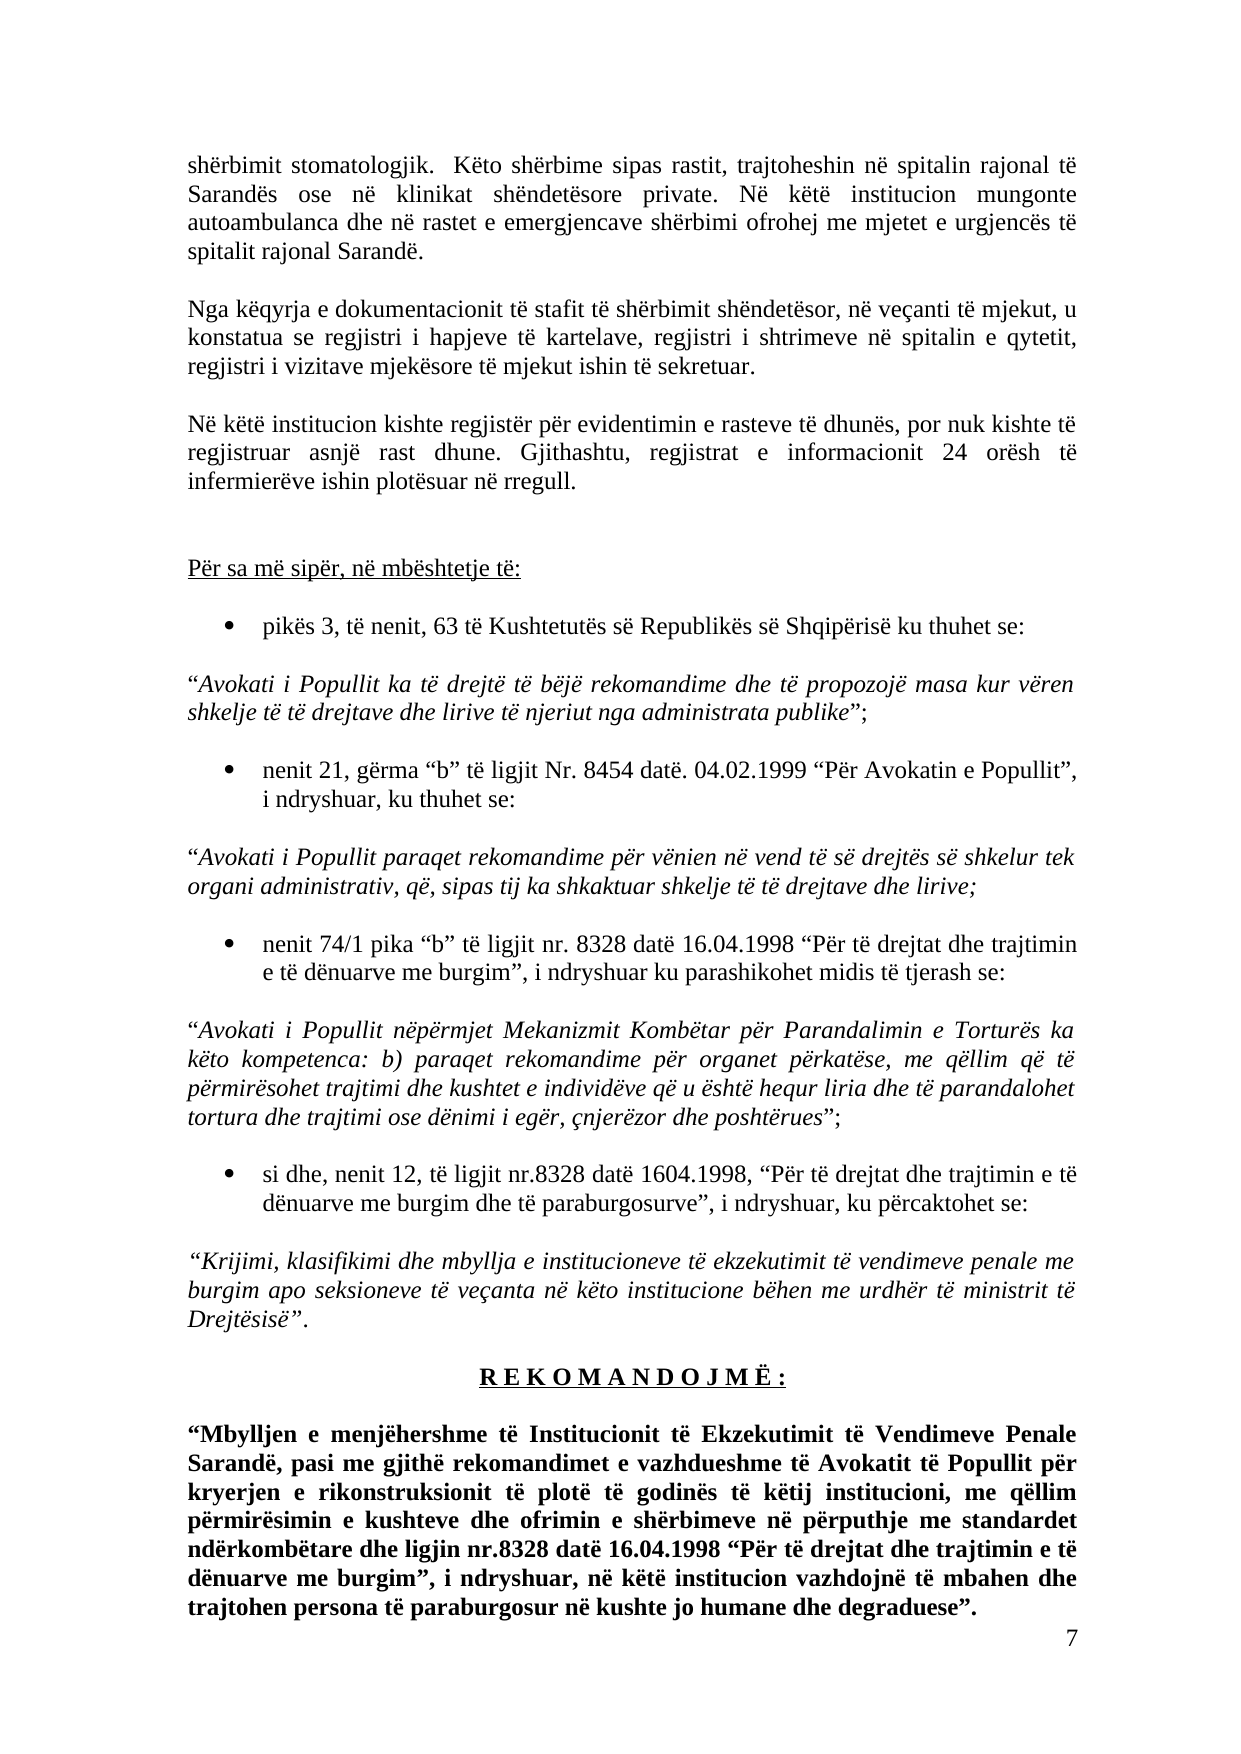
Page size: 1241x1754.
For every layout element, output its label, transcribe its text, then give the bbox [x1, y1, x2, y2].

list nenit 74/1 pika “b” të ligjit nr. 8328 datë 16.04.1998 “Për të drejtat dhe trajtimin e të dënuarve me burgim”, i ndryshuar ku parashikohet midis të tjerash se: [225, 929, 1078, 986]
text Në këtë institucion kishte regjistër për evidentimin e rasteve të dhunës, por nuk kishte të regjistruar asnjë rast dhune. Gjithashtu, regjistrat e informacionit 24 orësh të infermierëve ishin plotësuar në rregull. [187, 409, 1078, 495]
list pikës 3, të nenit, 63 të Kushtetutës së Republikës së Shqipërisë ku thuhet se: [225, 611, 1078, 639]
text R E K O M A N D O J M Ë : [187, 1362, 1078, 1390]
text “Avokati i Popullit nëpërmjet Mekanizmit Kombëtar për Parandalimin e Torturës ka këto kompetenca: b) paraqet rekomandime për organet përkatëse, me qëllim që të përmirësohet trajtimi dhe kushtet e individëve që u është hequr liria dhe të parandalohet tortura dhe trajtimi ose dënimi i egër, çnjerëzor dhe poshtërues”; [187, 1015, 1078, 1130]
list nenit 21, gërma “b” të ligjit Nr. 8454 datë. 04.02.1999 “Për Avokatin e Popullit”, i ndryshuar, ku thuhet se: [225, 755, 1078, 813]
text Për sa më sipër, në mbështetje të: [187, 553, 1078, 582]
list si dhe, nenit 12, të ligjit nr.8328 datë 1604.1998, “Për të drejtat dhe trajtimin e të dënuarve me burgim dhe të paraburgosurve”, i ndryshuar, ku përcaktohet se: [225, 1159, 1078, 1217]
text “Krijimi, klasifikimi dhe mbyllja e institucioneve të ekzekutimit të vendimeve penale me burgim apo seksioneve të veçanta në këto institucione bëhen me urdhër të ministrit të Drejtësisë”. [187, 1246, 1078, 1332]
text “Avokati i Popullit paraqet rekomandime për vënien në vend të së drejtës së shkelur tek organi administrativ, që, sipas tij ka shkaktuar shkelje të të drejtave dhe lirive; [187, 842, 1078, 899]
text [187, 150, 1078, 265]
text “Mbylljen e menjëhershme të Institucionit të Ekzekutimit të Vendimeve Penale Sarandë, pasi me gjithë rekomandimet e vazhdueshme të Avokatit të Popullit për kryerjen e rikonstruksionit të plotë të godinës të këtij institucioni, me qëllim përmirësimin e kushteve dhe ofrimin e shërbimeve në përputhje me standardet ndërkombëtare dhe ligjin nr.8328 datë 16.04.1998 “Për të drejtat dhe trajtimin e të dënuarve me burgim”, i ndryshuar, në këtë institucion vazhdojnë të mbahen dhe trajtohen persona të paraburgosur në kushte jo humane dhe degraduese”. [187, 1419, 1078, 1620]
text “Avokati i Popullit ka të drejtë të bëjë rekomandime dhe të propozojë masa kur vëren shkelje të të drejtave dhe lirive të njeriut nga administrata publike”; [187, 669, 1078, 726]
text Nga këqyrja e dokumentacionit të stafit të shërbimit shëndetësor, në veçanti të mjekut, u konstatua se regjistri i hapjeve të kartelave, regjistri i shtrimeve në spitalin e qytetit, regjistri i vizitave mjekësore të mjekut ishin të sekretuar. [187, 294, 1078, 380]
